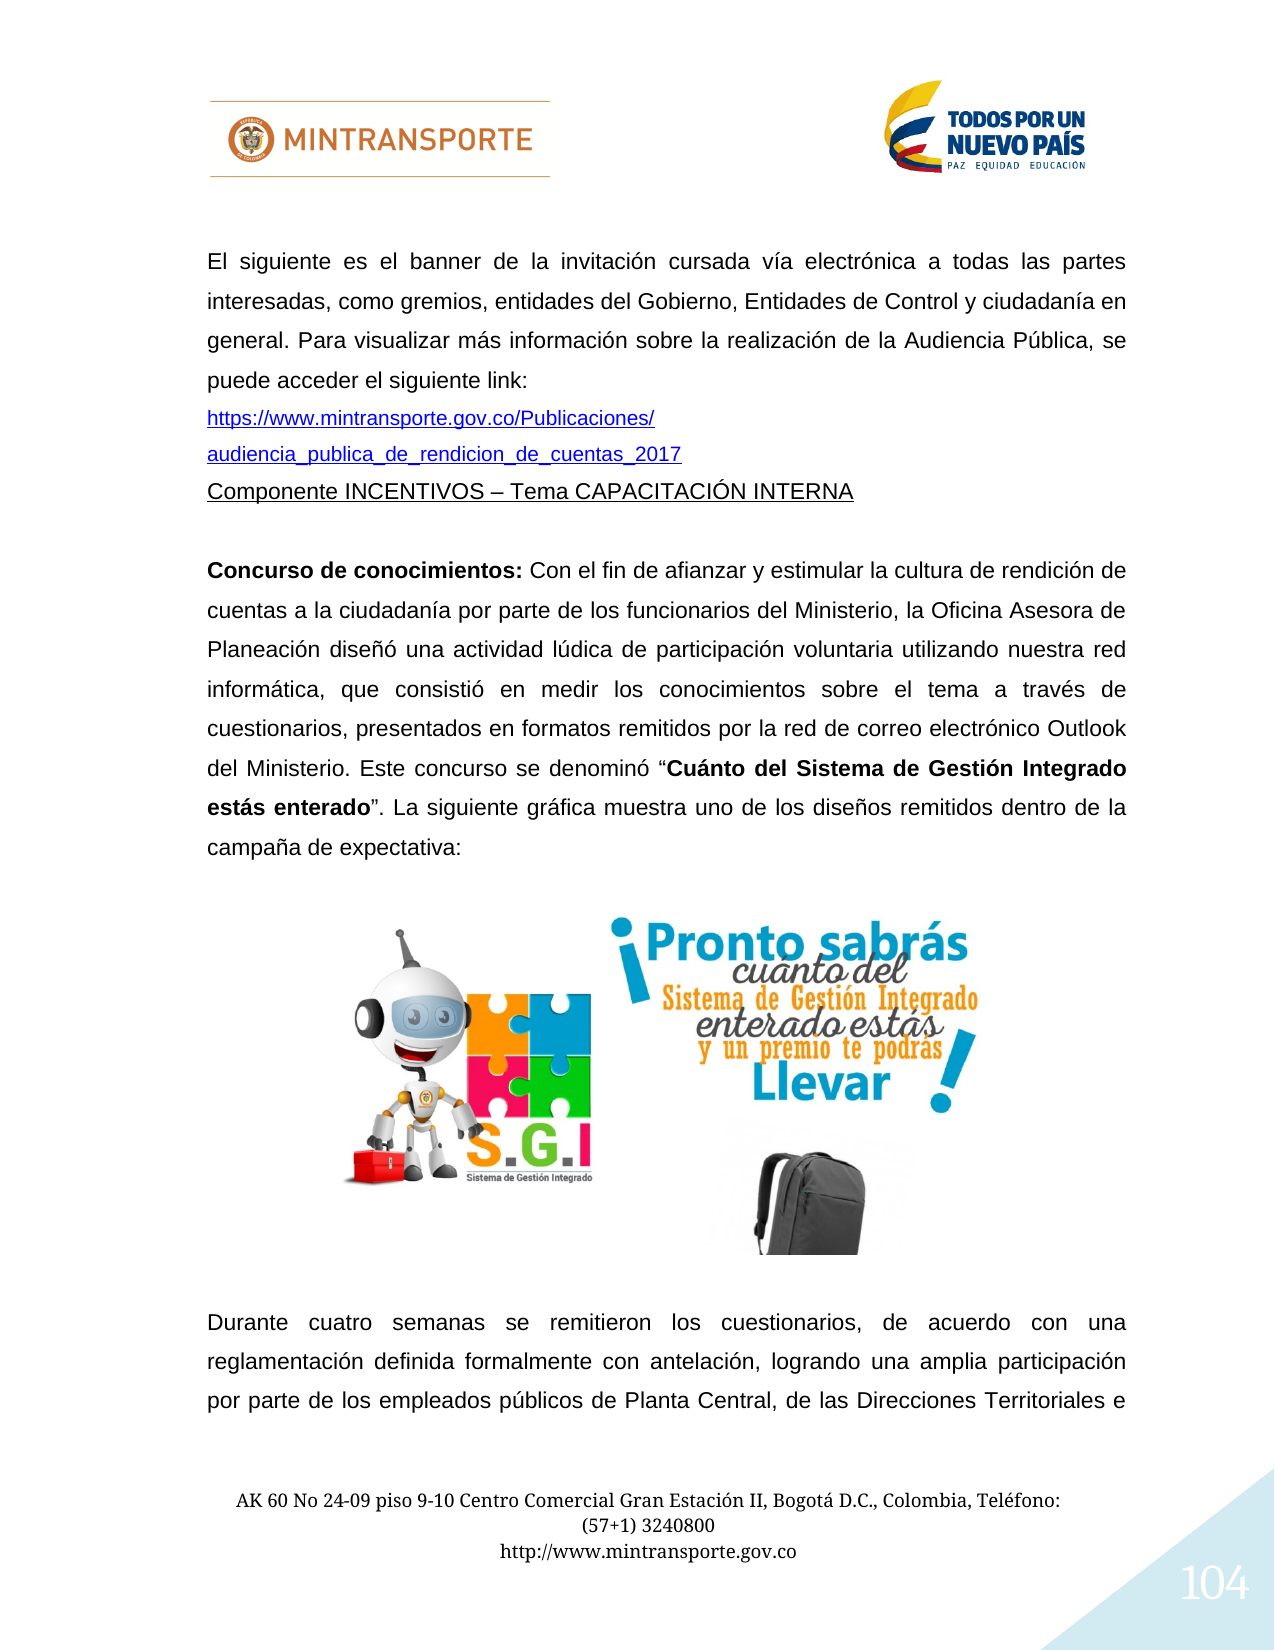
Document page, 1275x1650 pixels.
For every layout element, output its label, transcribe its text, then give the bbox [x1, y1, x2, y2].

text https://www.mintransporte.gov.co/Publicaciones/audiencia_publica_de_rendicion_de_cuentas_2017 [207, 406, 1127, 466]
text El siguiente es el banner de la invitación cursada vía electrónica a todas las partes interesadas, como gremios, entidades del Gobierno, Entidades de Control y ciudadanía en general. Para visualizar más información sobre la realización de la Audiencia Pública, se puede acceder el siguiente link: [207, 248, 1127, 393]
text Componente INCENTIVOS – Tema CAPACITACIÓN INTERNA [207, 478, 1127, 504]
picture [878, 73, 1093, 180]
picture [327, 872, 1007, 1255]
picture [206, 97, 554, 180]
text Concurso de conocimientos: Con el fin de afianzar y estimular la cultura de rendición de cuentas a la ciudadanía por parte de los funcionarios del Ministerio, la Oficina Asesora de Planeación diseñó una actividad lúdica de participación voluntaria utilizando nuestra red informática, que consistió en medir los conocimientos sobre el tema a través de cuestionarios, presentados en formatos remitidos por la red de correo electrónico Outlook del Ministerio. Este concurso se denominó “Cuánto del Sistema de Gestión Integrado estás enterado”. La siguiente gráfica muestra uno de los diseños remitidos dentro de la campaña de expectativa: [207, 557, 1127, 860]
